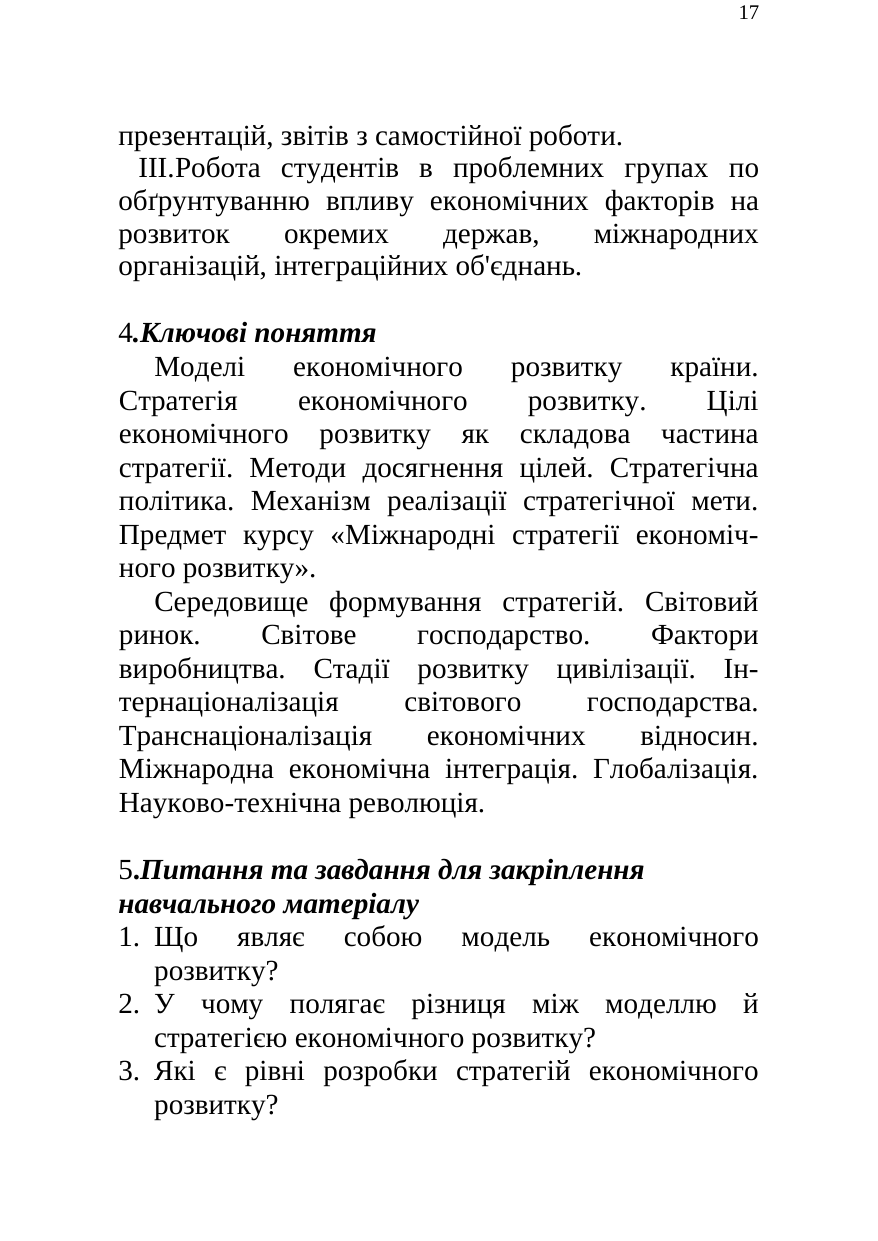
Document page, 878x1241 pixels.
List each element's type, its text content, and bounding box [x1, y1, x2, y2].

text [118, 118, 759, 152]
text ІІІ.Робота студентів в проблемних групах по обґрунтуванню впливу економічних факторів на розвиток окремих держав, міжнародних організацій, інтеграційних об'єднань. [118, 152, 759, 282]
text 5.Питання та завдання для закріплення навчального матеріалу [118, 852, 759, 919]
text Середовище формування стратегій. Світовий ринок. Світове господарство. Фактори виробництва. Стадії розвитку цивілізації. Ін-тернаціоналізація світового господарства. Транснаціоналізація економічних відносин. Міжнародна економічна інтеграція. Глобалізація. Науково-технічна революція. [119, 584, 759, 819]
list Які є рівні розробки стратегій економічного розвитку? [118, 1053, 759, 1121]
text Моделі економічного розвитку країни. Стратегія економічного розвитку. Цілі економічного розвитку як складова частина стратегії. Методи досягнення цілей. Стратегічна політика. Механізм реалізації стратегічної мети. Предмет курсу «Міжнародні стратегії економіч-ного розвитку». [119, 349, 759, 584]
list У чому полягає різниця між моделлю й стратегією економічного розвитку? [118, 986, 759, 1053]
list Що являє собою модель економічного розвитку? [118, 919, 759, 986]
text 4.Ключові поняття [118, 316, 759, 349]
